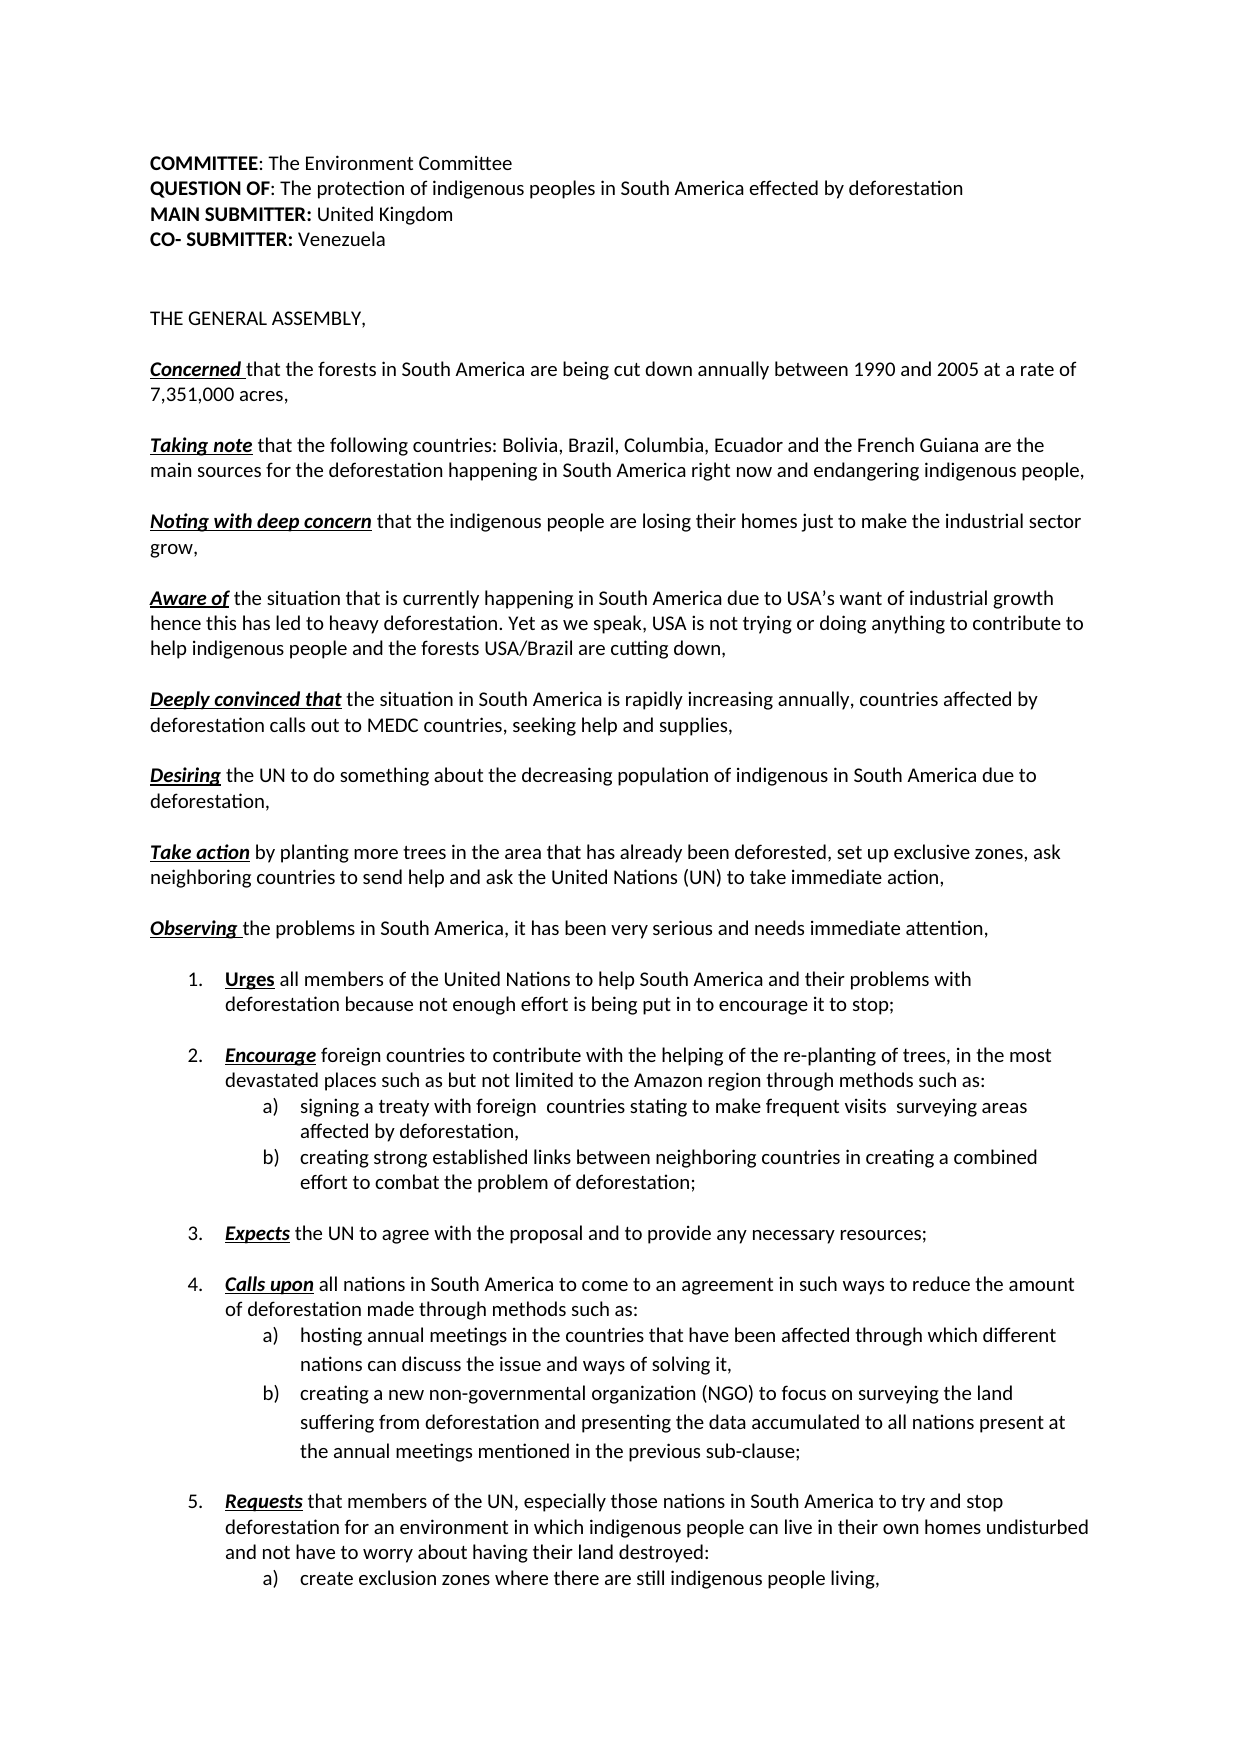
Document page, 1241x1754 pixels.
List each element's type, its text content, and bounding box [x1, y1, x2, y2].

list Requests that members of the UN, especially those nations in South America to try and stop deforestation for an environment in which indigenous people can live in their own homes undisturbed and not have to worry about having their land destroyed: [187, 1488, 1090, 1565]
text Take action by planting more trees in the area that has already been deforested, set up exclusive zones, ask neighboring countries to send help and ask the United Nations (UN) to take immediate action, [150, 839, 1090, 890]
text Concerned that the forests in South America are being cut down annually between 1990 and 2005 at a rate of 7,351,000 acres, [150, 356, 1090, 407]
list create exclusion zones where there are still indigenous people living, [262, 1565, 1090, 1590]
text Observing the problems in South America, it has been very serious and needs immediate attention, [150, 915, 1090, 941]
text Aware of the situation that is currently happening in South America due to USA’s want of industrial growth hence this has led to heavy deforestation. Yet as we speak, USA is not trying or doing anything to contribute to help indigenous people and the forests USA/Brazil are cutting down, [150, 585, 1090, 661]
text QUESTION OF: The protection of indigenous peoples in South America effected by deforestation [150, 175, 1090, 201]
text Deeply convinced that the situation in South America is rapidly increasing annually, countries affected by deforestation calls out to MEDC countries, seeking help and supplies, [150, 686, 1090, 737]
text COMMITTEE: The Environment Committee [150, 150, 1090, 175]
list Expects the UN to agree with the proposal and to provide any necessary resources; [187, 1220, 1090, 1246]
text Noting with deep concern that the indigenous people are losing their homes just to make the industrial sector grow, [150, 508, 1090, 559]
text Taking note that the following countries: Bolivia, Brazil, Columbia, Ecuador and the French Guiana are the main sources for the deforestation happening in South America right now and endangering indigenous people, [150, 432, 1090, 483]
text THE GENERAL ASSEMBLY, [150, 305, 1090, 331]
list Encourage foreign countries to contribute with the helping of the re-planting of trees, in the most devastated places such as but not limited to the Amazon region through methods such as: [187, 1042, 1090, 1093]
text MAIN SUBMITTER: United Kingdom [150, 201, 1090, 226]
list Urges all members of the United Nations to help South America and their problems with deforestation because not enough effort is being put in to encourage it to stop; [187, 966, 1090, 1017]
list signing a treaty with foreign countries stating to make frequent visits surveying areas affected by deforestation, [262, 1093, 1090, 1144]
text Desiring the UN to do something about the decreasing population of indigenous in South America due to deforestation, [150, 763, 1090, 813]
list hosting annual meetings in the countries that have been affected through which different nations can discuss the issue and ways of solving it, [262, 1322, 1090, 1376]
list creating a new non-governmental organization (NGO) to focus on surveying the land suffering from deforestation and presenting the data accumulated to all nations present at the annual meetings mentioned in the previous sub-clause; [262, 1380, 1090, 1464]
list Calls upon all nations in South America to come to an agreement in such ways to reduce the amount of deforestation made through methods such as: [187, 1271, 1090, 1322]
list creating strong established links between neighboring countries in creating a combined effort to combat the problem of deforestation; [262, 1144, 1090, 1195]
text CO- SUBMITTER: Venezuela [150, 226, 1090, 252]
